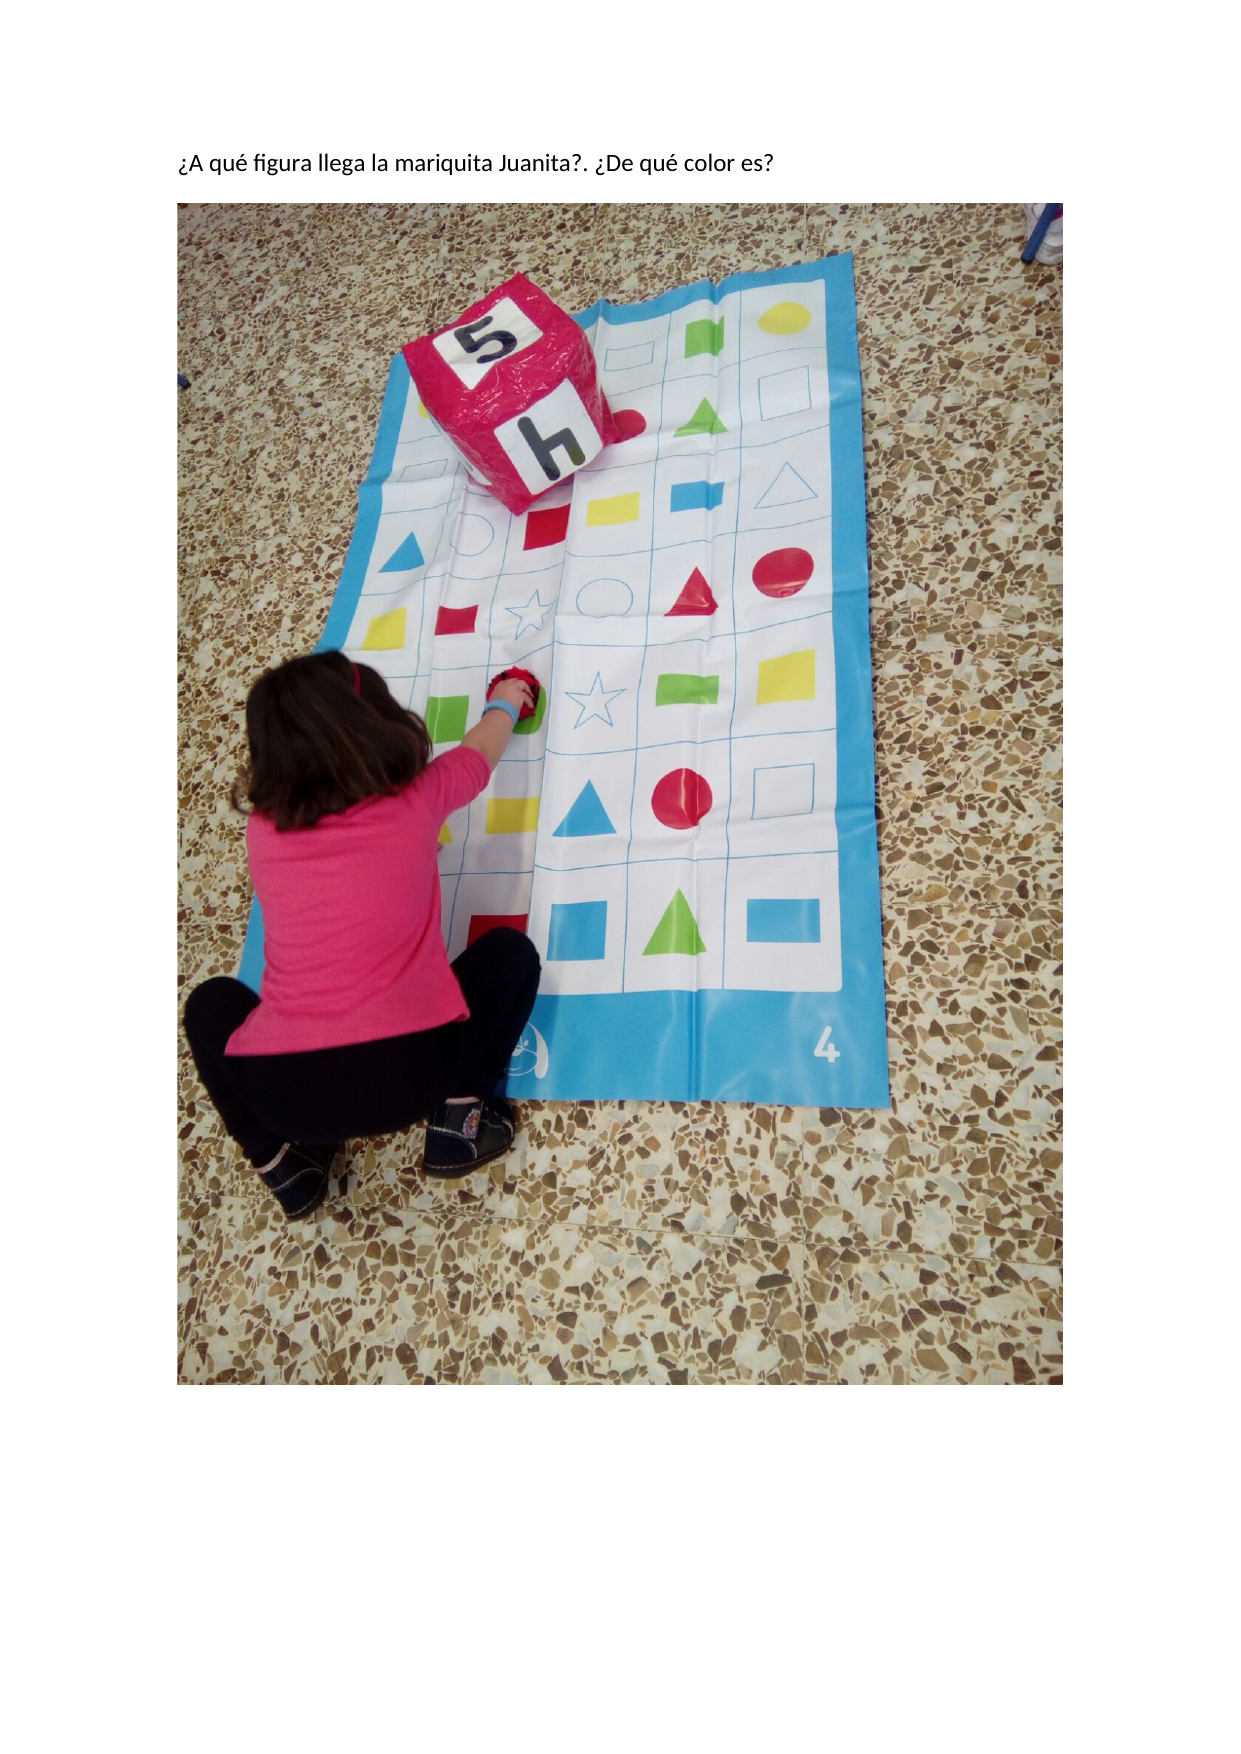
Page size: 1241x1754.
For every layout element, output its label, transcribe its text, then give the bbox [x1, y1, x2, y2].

picture [177, 203, 1063, 1385]
text ¿A qué figura llega la mariquita Juanita?. ¿De qué color es? [177, 148, 1063, 178]
